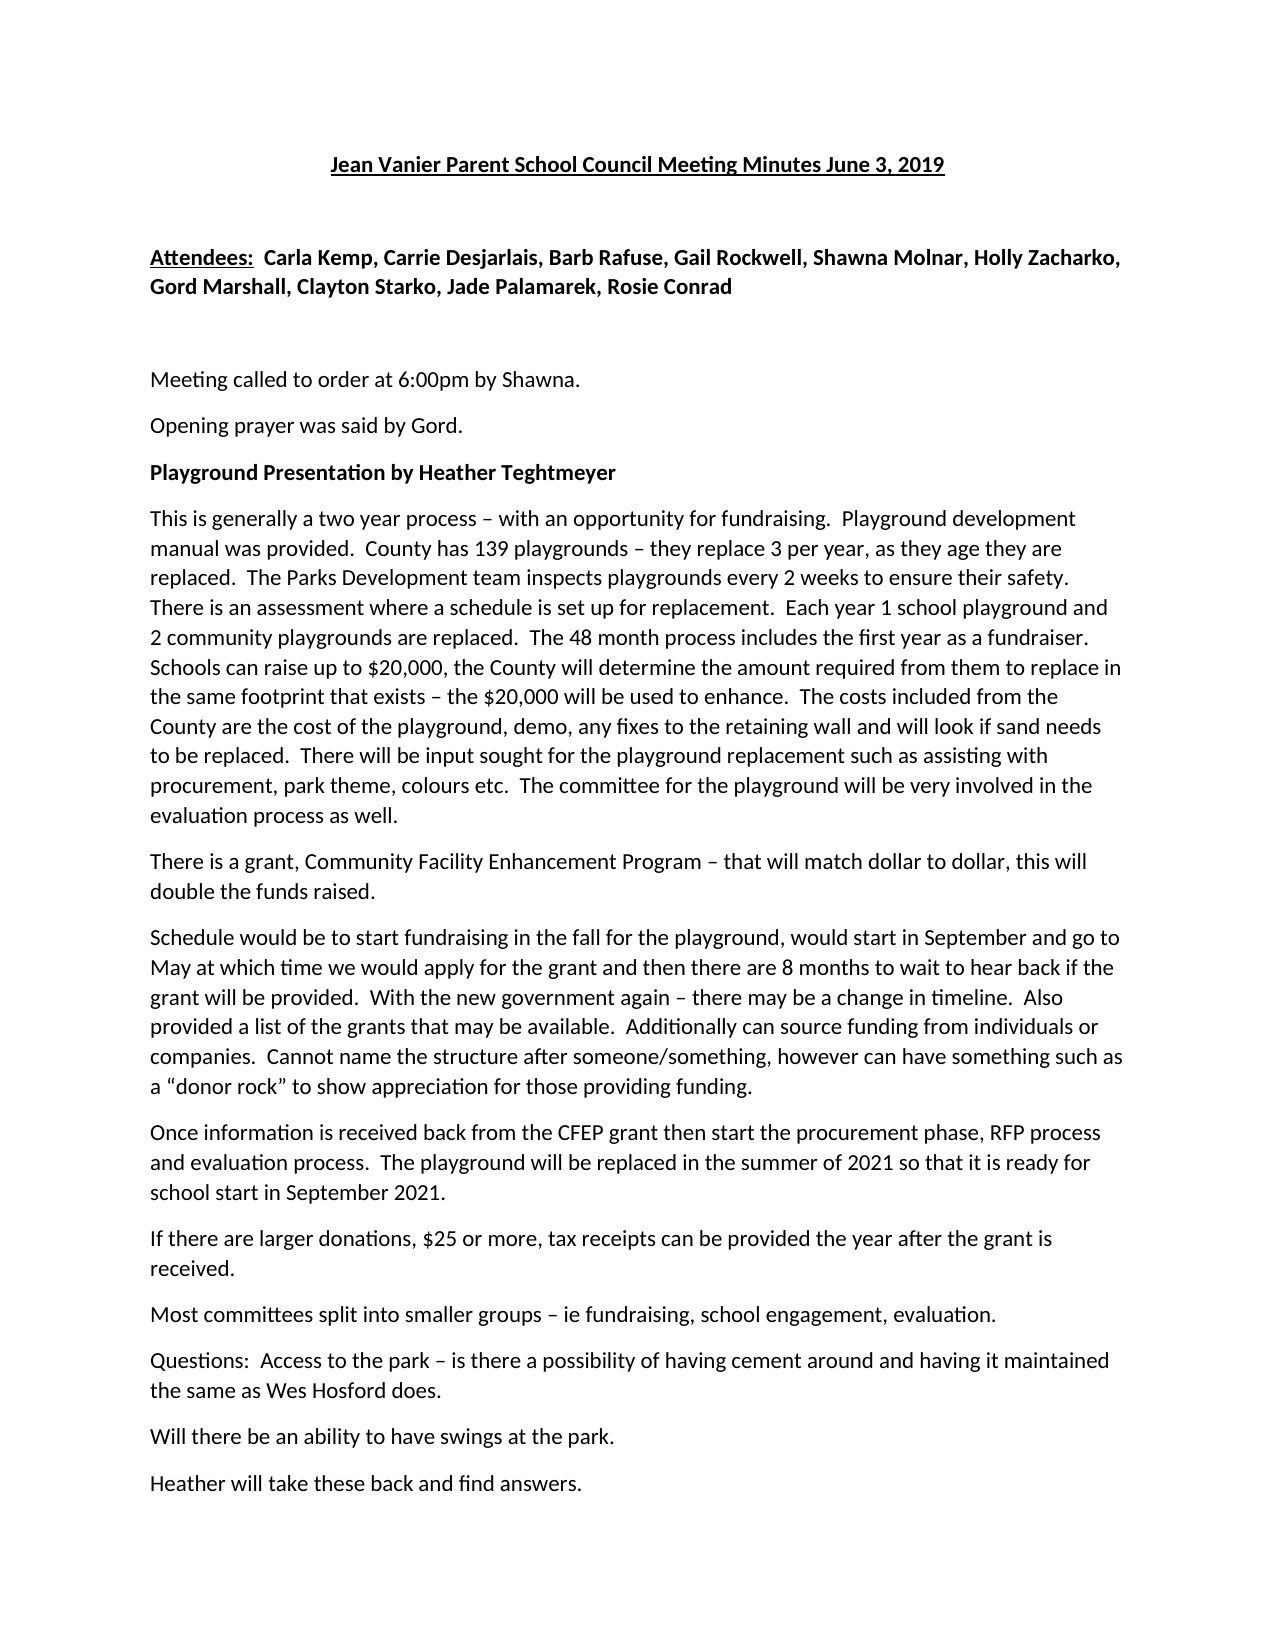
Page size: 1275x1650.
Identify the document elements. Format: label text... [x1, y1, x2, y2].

text Heather will take these back and find answers. [150, 1469, 1125, 1497]
text Jean Vanier Parent School Council Meeting Minutes June 3, 2019 [150, 150, 1125, 178]
text If there are larger donations, $25 or more, tax receipts can be provided the year after the grant is received. [150, 1224, 1125, 1282]
text Will there be an ability to have swings at the park. [150, 1422, 1125, 1450]
text Once information is received back from the CFEP grant then start the procurement phase, RFP process and evaluation process. The playground will be replaced in the summer of 2021 so that it is ready for school start in September 2021. [150, 1118, 1125, 1206]
text Most committees split into smaller groups – ie fundraising, school engagement, evaluation. [150, 1300, 1125, 1328]
text Opening prayer was said by Gord. [150, 411, 1125, 439]
text There is a grant, Community Facility Enhancement Program – that will match dollar to dollar, this will double the funds raised. [150, 847, 1125, 905]
text Attendees: Carla Kemp, Carrie Desjarlais, Barb Rafuse, Gail Rockwell, Shawna Molnar, Holly Zacharko, Gord Marshall, Clayton Starko, Jade Palamarek, Rosie Conrad [150, 243, 1125, 300]
text Meeting called to order at 6:00pm by Shawna. [150, 365, 1125, 393]
text Playground Presentation by Heather Teghtmeyer [150, 458, 1125, 486]
text Questions: Access to the park – is there a possibility of having cement around and having it maintained the same as Wes Hosford does. [150, 1346, 1125, 1404]
text Schedule would be to start fundraising in the fall for the playground, would start in September and go to May at which time we would apply for the grant and then there are 8 months to wait to hear back if the grant will be provided. With the new government again – there may be a change in timeline. Also provided a list of the grants that may be available. Additionally can source funding from individuals or companies. Cannot name the structure after someone/something, however can have something such as a “donor rock” to show appreciation for those providing funding. [150, 923, 1125, 1100]
text This is generally a two year process – with an opportunity for fundraising. Playground development manual was provided. County has 139 playgrounds – they replace 3 per year, as they age they are replaced. The Parks Development team inspects playgrounds every 2 weeks to ensure their safety. There is an assessment where a schedule is set up for replacement. Each year 1 school playground and 2 community playgrounds are replaced. The 48 month process includes the first year as a fundraiser. Schools can raise up to $20,000, the County will determine the amount required from them to replace in the same footprint that exists – the $20,000 will be used to enhance. The costs included from the County are the cost of the playground, demo, any fixes to the retaining wall and will look if sand needs to be replaced. There will be input sought for the playground replacement such as assisting with procurement, park theme, colours etc. The committee for the playground will be very involved in the evaluation process as well. [150, 504, 1125, 829]
